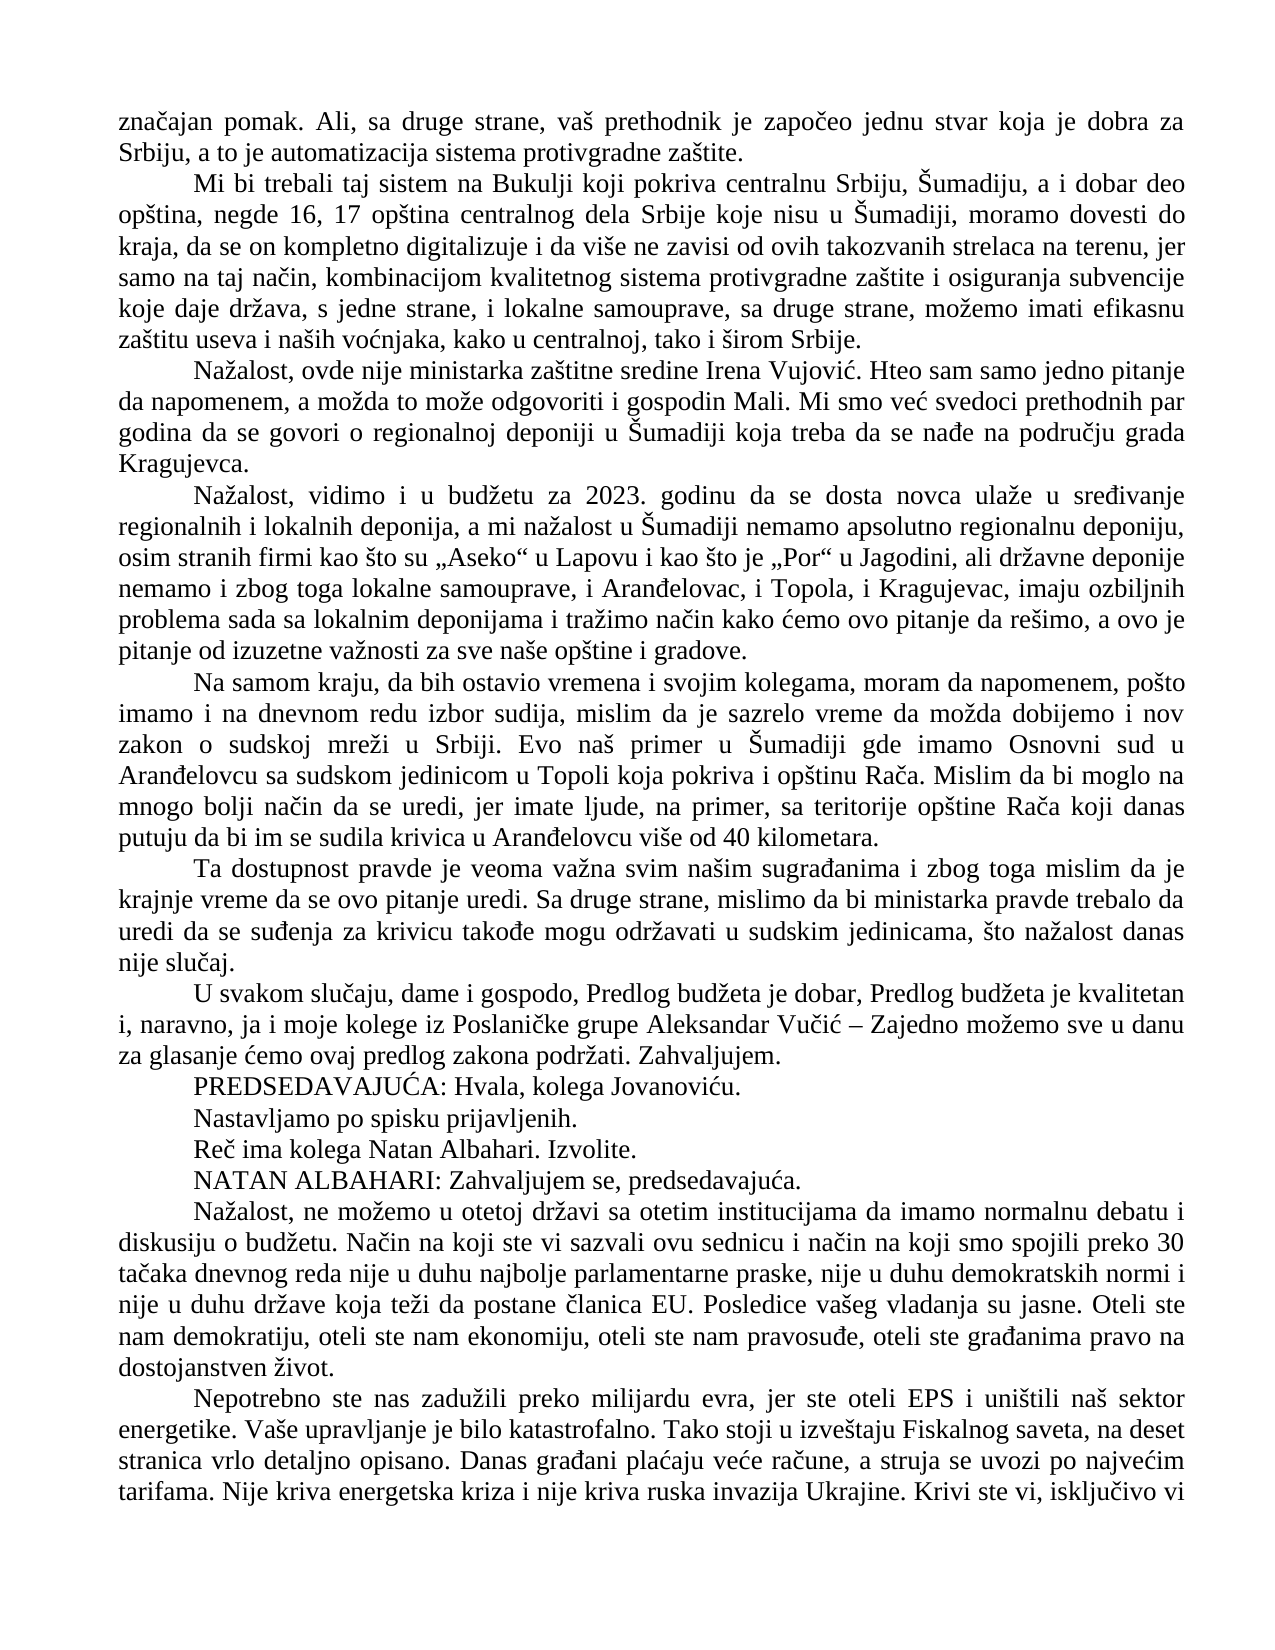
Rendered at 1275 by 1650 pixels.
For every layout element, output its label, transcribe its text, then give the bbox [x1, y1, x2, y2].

text Nastavljamo po spisku prijavljenih. [118, 1102, 1186, 1133]
text PREDSEDAVAJUĆA: Hvala, kolega Jovanoviću. [118, 1071, 1186, 1102]
text Reč ima kolega Natan Albahari. Izvolite. [118, 1133, 1186, 1164]
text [118, 1382, 1186, 1507]
text Ta dostupnost pravde je veoma važna svim našim sugrađanima i zbog toga mislim da je krajnje vreme da se ovo pitanje uredi. Sa druge strane, mislimo da bi ministarka pravde trebalo da uredi da se suđenja za krivicu takođe mogu održavati u sudskim jedinicama, što nažalost danas nije slučaj. [118, 852, 1186, 977]
text Nažalost, ne možemo u otetoj državi sa otetim institucijama da imamo normalnu debatu i diskusiju o budžetu. Način na koji ste vi sazvali ovu sednicu i način na koji smo spojili preko 30 tačaka dnevnog reda nije u duhu najbolje parlamentarne praske, nije u duhu demokratskih normi i nije u duhu države koja teži da postane članica EU. Posledice vašeg vladanja su jasne. Oteli ste nam demokratiju, oteli ste nam ekonomiju, oteli ste nam pravosuđe, oteli ste građanima pravo na dostojanstven život. [118, 1195, 1186, 1382]
text Nažalost, ovde nije ministarka zaštitne sredine Irena Vujović. Hteo sam samo jedno pitanje da napomenem, a možda to može odgovoriti i gospodin Mali. Mi smo već svedoci prethodnih par godina da se govori o regionalnoj deponiji u Šumadiji koja treba da se nađe na području grada Kragujevca. [118, 354, 1186, 479]
text Na samom kraju, da bih ostavio vremena i svojim kolegama, moram da napomenem, pošto imamo i na dnevnom redu izbor sudija, mislim da je sazrelo vreme da možda dobijemo i nov zakon o sudskoj mreži u Srbiji. Evo naš primer u Šumadiji gde imamo Osnovni sud u Aranđelovcu sa sudskom jedinicom u Topoli koja pokriva i opštinu Rača. Mislim da bi moglo na mnogo bolji način da se uredi, jer imate ljude, na primer, sa teritorije opštine Rača koji danas putuju da bi im se sudila krivica u Aranđelovcu više od 40 kilometara. [118, 666, 1186, 852]
text Nažalost, vidimo i u budžetu za 2023. godinu da se dosta novca ulaže u sređivanje regionalnih i lokalnih deponija, a mi nažalost u Šumadiji nemamo apsolutno regionalnu deponiju, osim stranih firmi kao što su „Aseko“ u Lapovu i kao što je „Por“ u Jagodini, ali državne deponije nemamo i zbog toga lokalne samouprave, i Aranđelovac, i Topola, i Kragujevac, imaju ozbiljnih problema sada sa lokalnim deponijama i tražimo način kako ćemo ovo pitanje da rešimo, a ovo je pitanje od izuzetne važnosti za sve naše opštine i gradove. [118, 479, 1186, 666]
text U svakom slučaju, dame i gospodo, Predlog budžeta je dobar, Predlog budžeta je kvalitetan i, naravno, ja i moje kolege iz Poslaničke grupe Aleksandar Vučić – Zajedno možemo sve u danu za glasanje ćemo ovaj predlog zakona podržati. Zahvaljujem. [118, 977, 1186, 1071]
text Mi bi trebali taj sistem na Bukulji koji pokriva centralnu Srbiju, Šumadiju, a i dobar deo opština, negde 16, 17 opština centralnog dela Srbije koje nisu u Šumadiji, moramo dovesti do kraja, da se on kompletno digitalizuje i da više ne zavisi od ovih takozvanih strelaca na terenu, jer samo na taj način, kombinacijom kvalitetnog sistema protivgradne zaštite i osiguranja subvencije koje daje država, s jedne strane, i lokalne samouprave, sa druge strane, možemo imati efikasnu zaštitu useva i naših voćnjaka, kako u centralnoj, tako i širom Srbije. [118, 167, 1186, 354]
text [118, 105, 1186, 167]
text NATAN ALBAHARI: Zahvaljujem se, predsedavajuća. [118, 1164, 1186, 1195]
